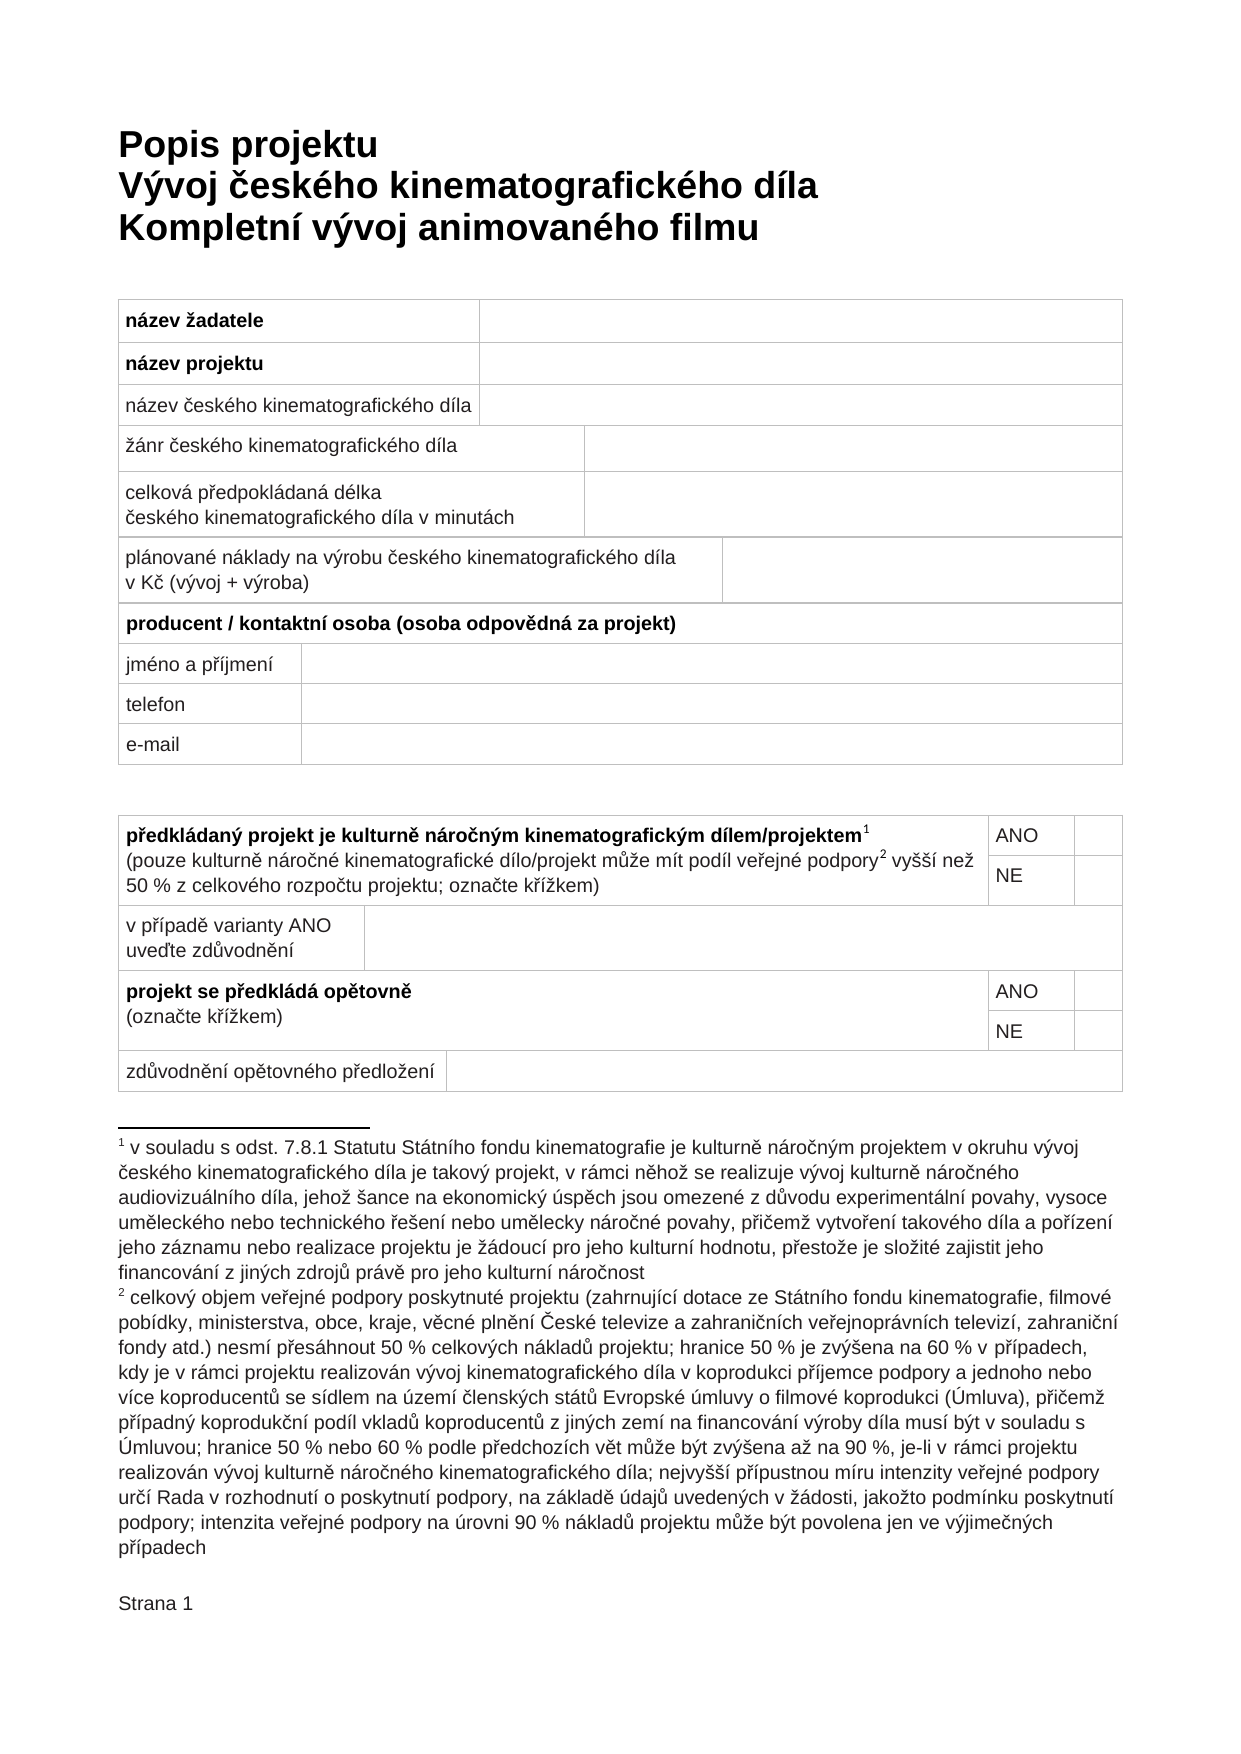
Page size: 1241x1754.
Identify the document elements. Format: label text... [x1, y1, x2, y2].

table_cell jméno a příjmení [119, 644, 301, 683]
table_header předkládaný projekt je kulturně náročným kinematografickým dílem/projektem (pouze kulturně náročné kinematografické dílo/projekt může mít podíl veřejné podpory vyšší než 50 % z celkového rozpočtu projektu; označte křížkem) [119, 816, 988, 905]
table_cell [447, 1051, 1122, 1091]
table_cell [302, 684, 1122, 723]
table_header [480, 300, 1122, 342]
table_header název žadatele [119, 300, 479, 342]
table_cell ANO [989, 971, 1074, 1010]
table_cell žánr českého kinematografického díla [119, 426, 584, 471]
table_cell NE [989, 1011, 1074, 1050]
table_cell NE [989, 856, 1074, 905]
table_cell plánované náklady na výrobu českého kinematografického díla v Kč (vývoj + výroba) [119, 538, 722, 602]
table_cell v případě varianty ANO uveďte zdůvodnění [119, 906, 364, 970]
table_header ANO [989, 816, 1074, 855]
table_header producent / kontaktní osoba (osoba odpovědná za projekt) [119, 604, 1122, 643]
table_cell [585, 426, 1122, 471]
table_cell [1075, 1011, 1122, 1050]
subtitle Popis projektu [118, 124, 1122, 166]
table_cell [480, 385, 1122, 425]
table_cell [1075, 856, 1122, 905]
table_cell celková předpokládaná délka českého kinematografického díla v minutách [119, 472, 584, 536]
table_cell zdůvodnění opětovného předložení [119, 1051, 446, 1091]
table_cell [1075, 971, 1122, 1010]
table_cell [585, 472, 1122, 536]
subtitle Vývoj českého kinematografického díla [118, 166, 1122, 207]
table_cell telefon [119, 684, 301, 723]
table_cell projekt se předkládá opětovně (označte křížkem) [119, 971, 988, 1050]
table_cell [480, 343, 1122, 384]
table_cell název projektu [119, 343, 479, 384]
table_cell [302, 644, 1122, 683]
table_cell [302, 724, 1122, 763]
table_cell e-mail [119, 724, 301, 763]
subtitle Kompletní vývoj animovaného filmu [118, 207, 1122, 249]
table_cell [365, 906, 1122, 970]
table_cell název českého kinematografického díla [119, 385, 479, 425]
table_cell [723, 538, 1122, 602]
table_header [1075, 816, 1122, 855]
